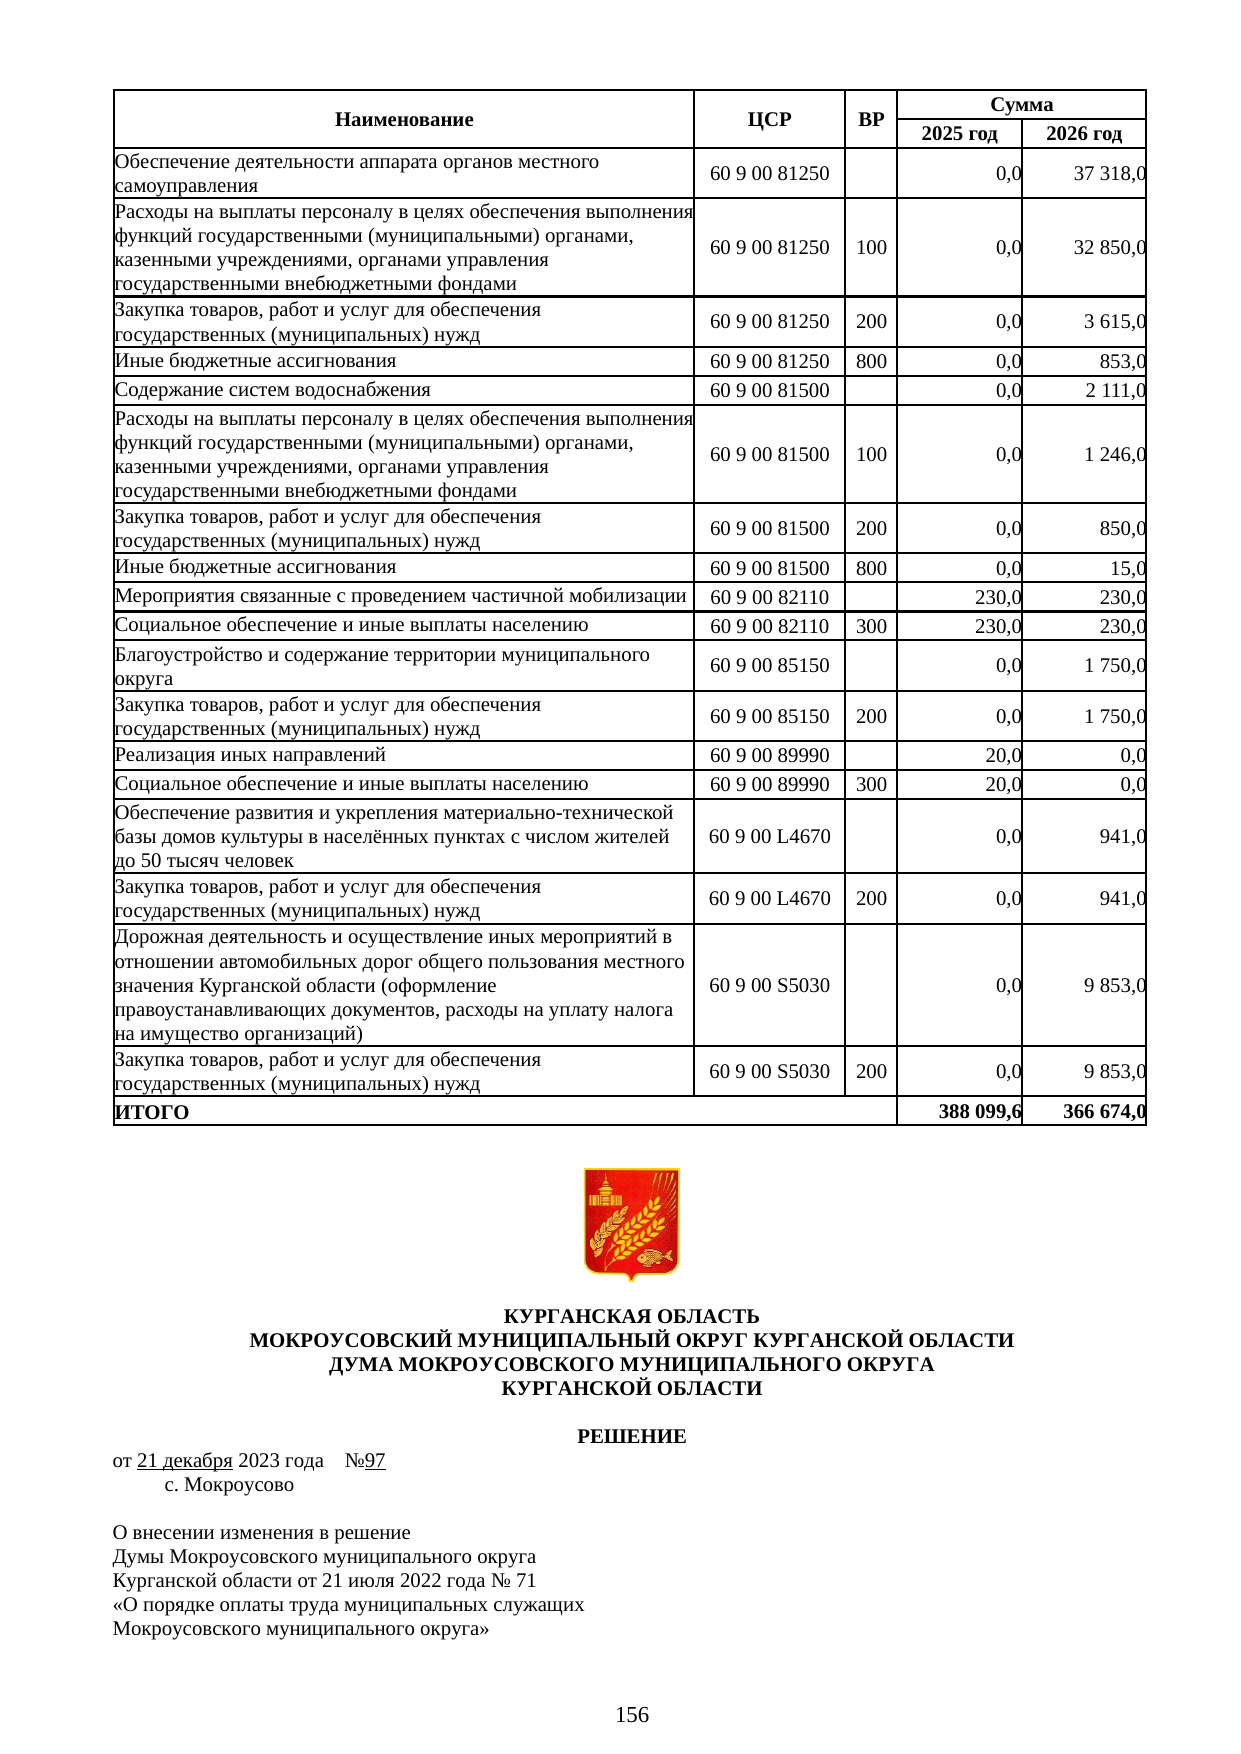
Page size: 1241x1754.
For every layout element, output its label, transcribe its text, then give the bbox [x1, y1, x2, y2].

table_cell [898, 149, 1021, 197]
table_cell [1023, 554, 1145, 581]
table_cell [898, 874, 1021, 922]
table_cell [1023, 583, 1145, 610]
picture [583, 1168, 680, 1282]
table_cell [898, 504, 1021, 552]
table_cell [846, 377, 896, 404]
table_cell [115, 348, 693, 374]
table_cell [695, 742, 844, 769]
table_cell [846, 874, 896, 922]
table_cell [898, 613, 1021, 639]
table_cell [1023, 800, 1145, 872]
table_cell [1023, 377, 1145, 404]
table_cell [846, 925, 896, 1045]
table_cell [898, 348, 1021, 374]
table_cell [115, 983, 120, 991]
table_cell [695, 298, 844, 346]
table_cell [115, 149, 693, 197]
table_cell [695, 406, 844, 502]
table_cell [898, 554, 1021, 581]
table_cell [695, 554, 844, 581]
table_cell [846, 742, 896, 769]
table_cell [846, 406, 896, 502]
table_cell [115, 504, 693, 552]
text Думы Мокроусовского муниципального округа [112, 1544, 1152, 1568]
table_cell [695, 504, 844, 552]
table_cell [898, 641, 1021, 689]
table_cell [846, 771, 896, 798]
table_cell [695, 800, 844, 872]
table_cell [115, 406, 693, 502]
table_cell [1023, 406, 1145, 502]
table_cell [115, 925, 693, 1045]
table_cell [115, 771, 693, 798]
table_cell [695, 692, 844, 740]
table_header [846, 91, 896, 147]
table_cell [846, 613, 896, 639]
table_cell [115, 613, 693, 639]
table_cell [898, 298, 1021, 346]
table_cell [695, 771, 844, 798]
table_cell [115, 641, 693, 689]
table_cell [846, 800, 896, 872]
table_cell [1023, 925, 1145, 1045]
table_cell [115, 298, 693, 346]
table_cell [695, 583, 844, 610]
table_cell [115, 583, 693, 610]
text РЕШЕНИЕ [112, 1424, 1152, 1448]
text КУРГАНСКОЙ ОБЛАСТИ [112, 1376, 1152, 1400]
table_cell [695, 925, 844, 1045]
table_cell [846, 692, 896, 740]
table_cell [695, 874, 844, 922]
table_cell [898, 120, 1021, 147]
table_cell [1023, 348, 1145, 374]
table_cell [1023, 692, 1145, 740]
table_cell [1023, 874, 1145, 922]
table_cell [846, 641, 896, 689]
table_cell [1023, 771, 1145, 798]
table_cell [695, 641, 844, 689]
text ДУМА МОКРОУСОВСКОГО МУНИЦИПАЛЬНОГО ОКРУГА [112, 1352, 1152, 1376]
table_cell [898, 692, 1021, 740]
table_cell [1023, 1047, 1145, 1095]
text КУРГАНСКАЯ ОБЛАСТЬ [112, 1303, 1152, 1328]
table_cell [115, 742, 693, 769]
text Курганской области от 21 июля 2022 года № 71 [112, 1568, 1152, 1592]
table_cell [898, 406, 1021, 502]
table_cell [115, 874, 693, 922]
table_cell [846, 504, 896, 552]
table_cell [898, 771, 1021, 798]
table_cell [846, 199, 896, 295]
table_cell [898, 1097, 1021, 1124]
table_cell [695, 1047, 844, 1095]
text «О порядке оплаты труда муниципальных служащих [112, 1592, 1152, 1616]
text от 21 декабря 2023 года №97 [112, 1448, 1152, 1472]
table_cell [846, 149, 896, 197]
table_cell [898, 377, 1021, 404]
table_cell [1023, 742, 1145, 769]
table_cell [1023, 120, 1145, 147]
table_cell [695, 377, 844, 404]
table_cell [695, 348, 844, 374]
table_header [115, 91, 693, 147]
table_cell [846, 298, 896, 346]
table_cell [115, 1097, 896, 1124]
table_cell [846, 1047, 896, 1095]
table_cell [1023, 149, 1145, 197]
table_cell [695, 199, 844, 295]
text О внесении изменения в решение [112, 1520, 1152, 1544]
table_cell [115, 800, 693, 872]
text МОКРОУСОВСКИЙ МУНИЦИПАЛЬНЫЙ ОКРУГ КУРГАНСКОЙ ОБЛАСТИ [112, 1328, 1152, 1352]
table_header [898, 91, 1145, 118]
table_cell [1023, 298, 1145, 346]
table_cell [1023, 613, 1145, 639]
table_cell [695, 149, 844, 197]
text Мокроусовского муниципального округа» [112, 1616, 1152, 1640]
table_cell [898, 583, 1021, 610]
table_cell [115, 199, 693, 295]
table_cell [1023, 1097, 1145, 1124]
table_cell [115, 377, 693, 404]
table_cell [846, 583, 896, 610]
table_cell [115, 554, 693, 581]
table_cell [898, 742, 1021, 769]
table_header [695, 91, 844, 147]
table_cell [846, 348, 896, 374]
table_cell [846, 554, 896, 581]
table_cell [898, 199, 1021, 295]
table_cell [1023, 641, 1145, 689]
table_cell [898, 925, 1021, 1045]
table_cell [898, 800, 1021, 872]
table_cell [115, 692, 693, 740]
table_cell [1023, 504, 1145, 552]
text с. Мокроусово [112, 1472, 1152, 1496]
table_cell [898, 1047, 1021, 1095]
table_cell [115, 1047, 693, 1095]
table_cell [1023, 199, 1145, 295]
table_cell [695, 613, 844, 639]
